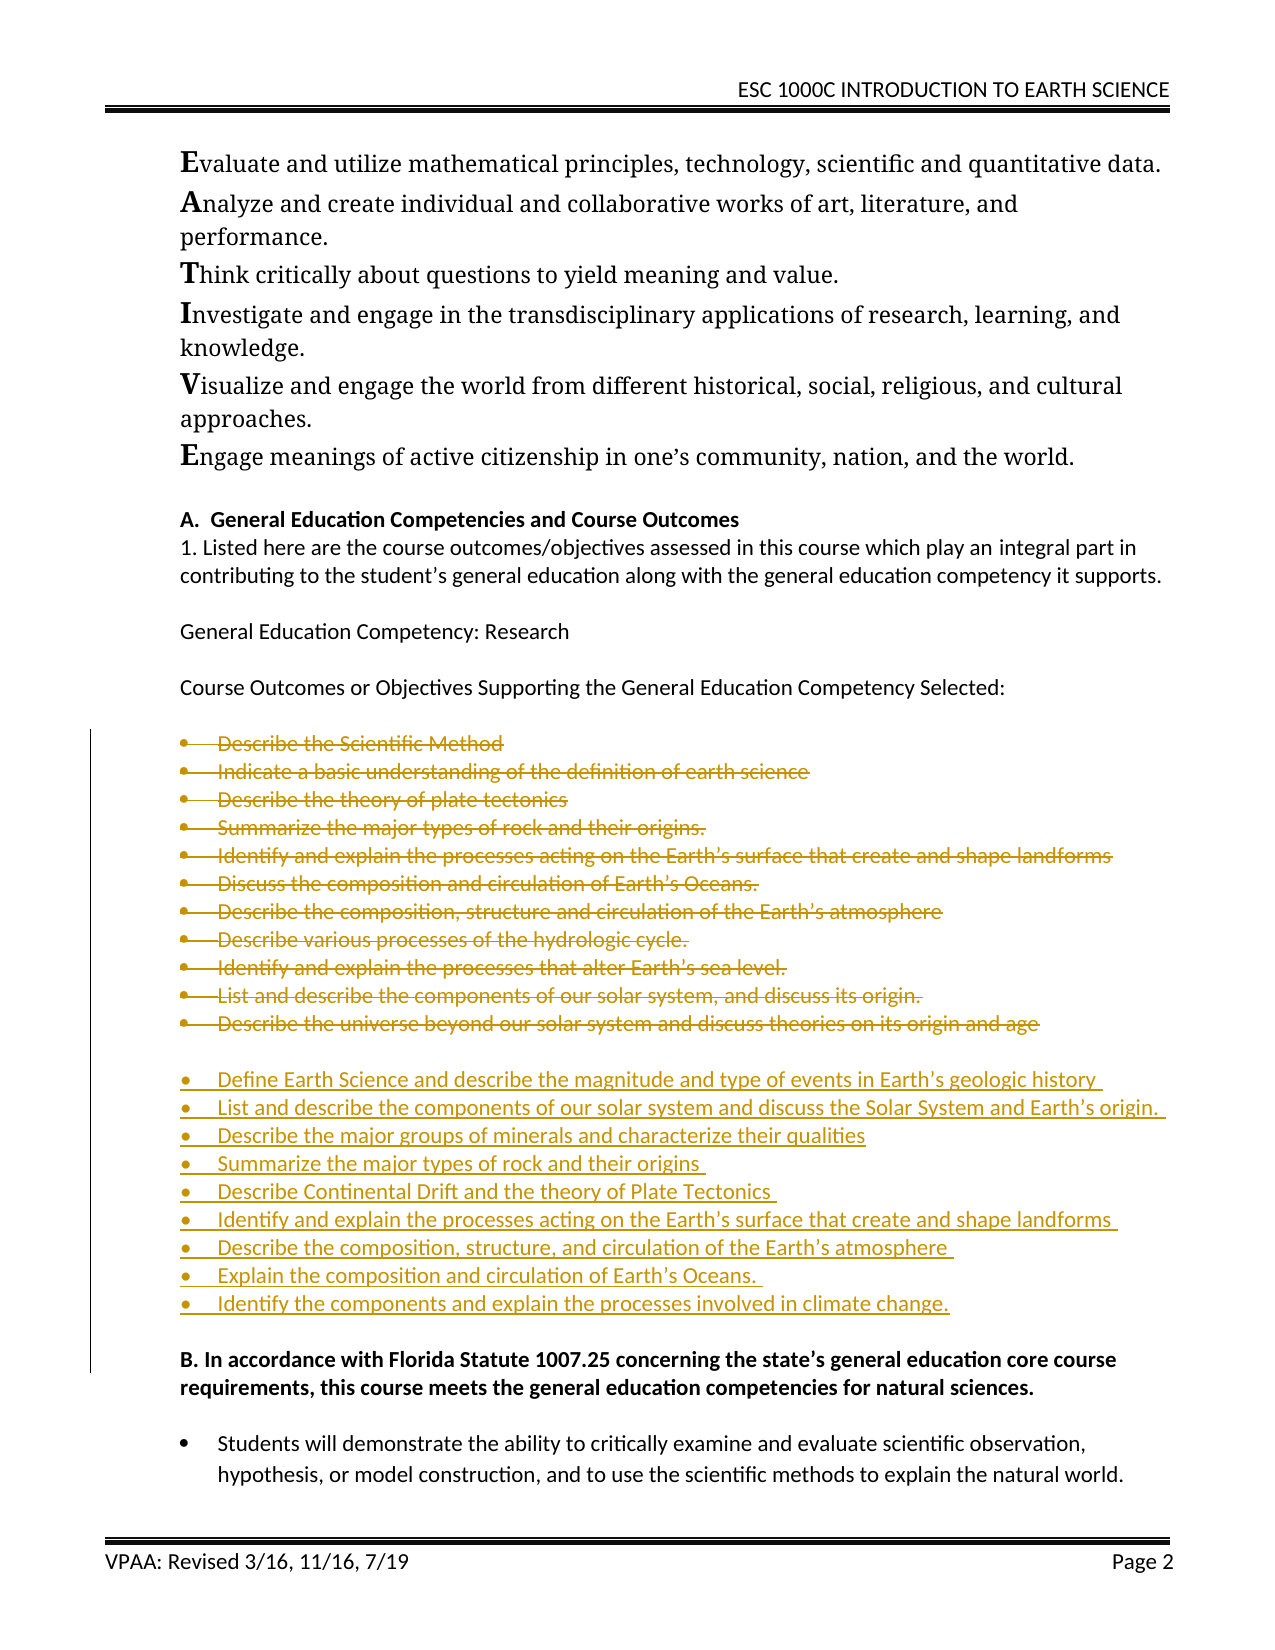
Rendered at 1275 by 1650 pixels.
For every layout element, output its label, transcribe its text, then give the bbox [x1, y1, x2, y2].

text A. General Education Competencies and Course Outcomes [105, 505, 1170, 533]
text Investigate and engage in the transdisciplinary applications of research, learning, and knowledge. [180, 292, 1170, 363]
text Course Outcomes or Objectives Supporting the General Education Competency Selected: [105, 673, 1170, 701]
text Visualize and engage the world from different historical, social, religious, and cultural approaches. [180, 363, 1170, 434]
text Think critically about questions to yield meaning and value. [180, 252, 1170, 292]
text Evaluate and utilize mathematical principles, technology, scientific and quantitative data. [180, 142, 1170, 181]
text B. In accordance with Florida Statute 1007.25 concerning the state’s general education core course requirements, this course meets the general education competencies for natural sciences. [180, 1345, 1170, 1401]
list Students will demonstrate the ability to critically examine and evaluate scientific observation, hypothesis, or model construction, and to use the scientific methods to explain the natural world. [180, 1429, 1170, 1488]
text Analyze and create individual and collaborative works of art, literature, and performance. [180, 181, 1170, 252]
text General Education Competency: Research [105, 617, 1170, 645]
text 1. Listed here are the course outcomes/objectives assessed in this course which play an integral part in contributing to the student’s general education along with the general education competency it supports. [180, 533, 1170, 589]
text Engage meanings of active citizenship in one’s community, nation, and the world. [180, 434, 1170, 473]
